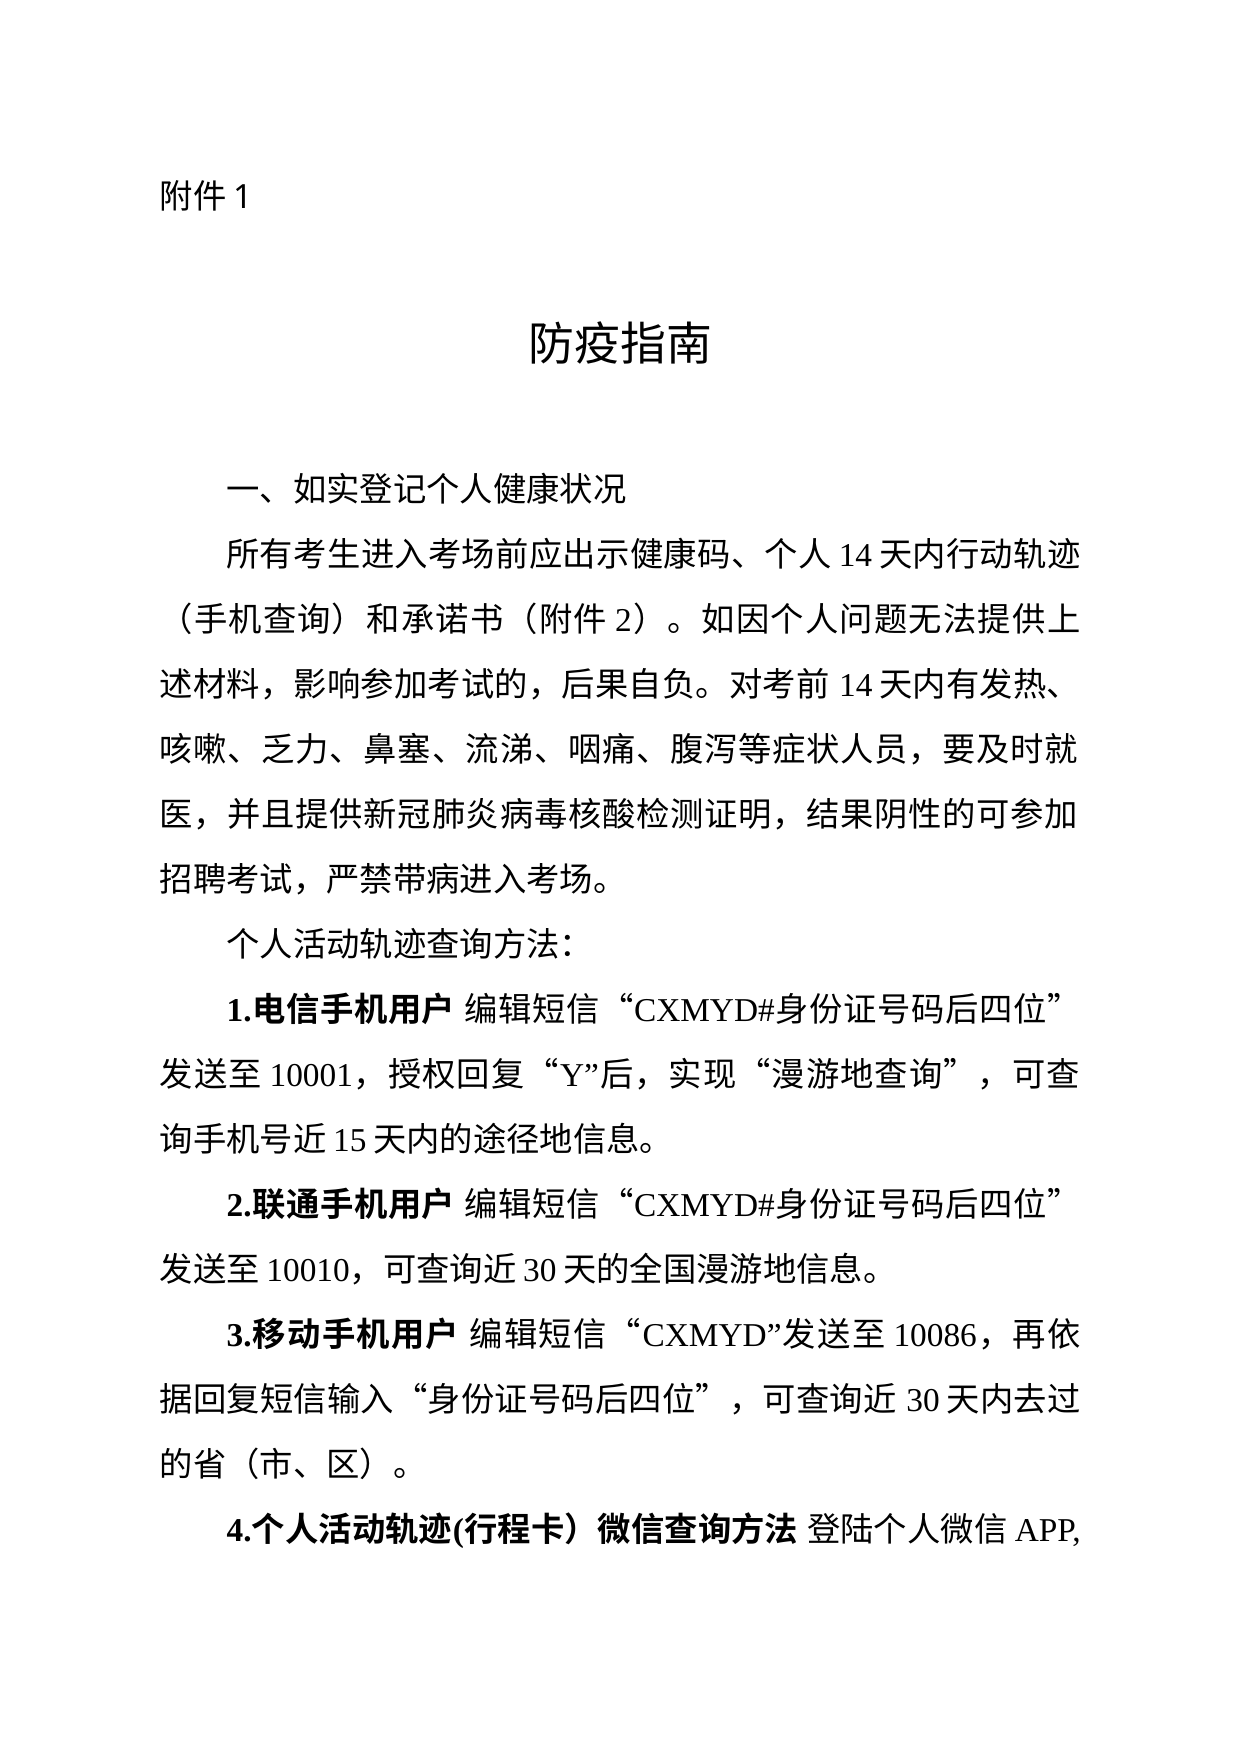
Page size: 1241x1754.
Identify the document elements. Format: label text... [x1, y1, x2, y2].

text 防疫指南 [159, 292, 1081, 389]
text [159, 1494, 1081, 1559]
text 一、如实登记个人健康状况 [159, 454, 1081, 519]
text 附件1 [159, 162, 1081, 227]
text 个人活动轨迹查询方法： [159, 909, 1081, 974]
text 3.移动手机用户 编辑短信“CXMYD”发送至10086，再依据回复短信输入“身份证号码后四位”，可查询近30天内去过的省（市、区）。 [159, 1299, 1081, 1494]
text 1.电信手机用户 编辑短信“CXMYD#身份证号码后四位”发送至10001，授权回复“Y”后，实现“漫游地查询”，可查询手机号近15天内的途径地信息。 [159, 974, 1081, 1169]
text 所有考生进入考场前应出示健康码、个人14天内行动轨迹（手机查询）和承诺书（附件2）。如因个人问题无法提供上述材料，影响参加考试的，后果自负。对考前14天内有发热、咳嗽、乏力、鼻塞、流涕、咽痛、腹泻等症状人员，要及时就医，并且提供新冠肺炎病毒核酸检测证明，结果阴性的可参加招聘考试，严禁带病进入考场。 [159, 519, 1081, 909]
text 2.联通手机用户 编辑短信“CXMYD#身份证号码后四位”发送至10010，可查询近30天的全国漫游地信息。 [159, 1169, 1081, 1299]
